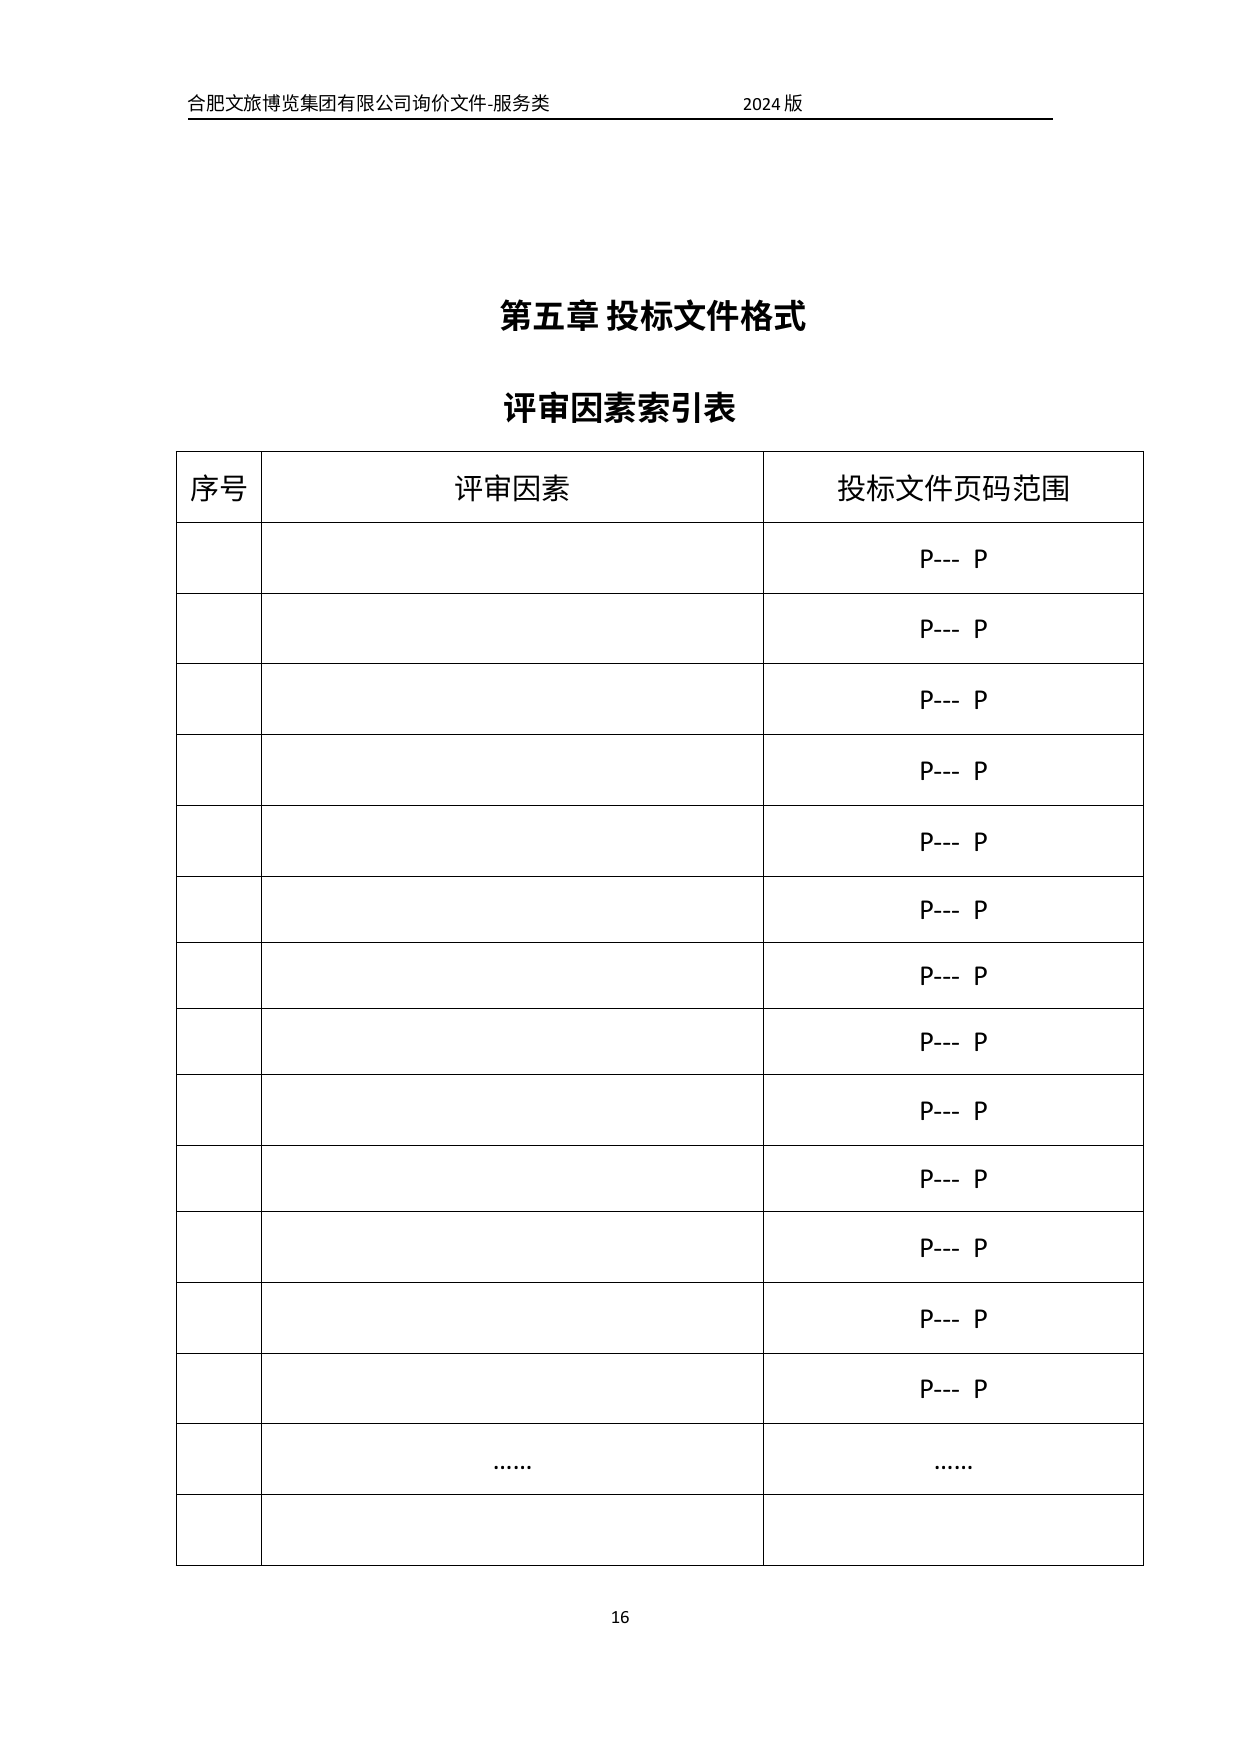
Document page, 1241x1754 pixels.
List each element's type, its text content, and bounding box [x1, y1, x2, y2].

table_cell P--- P [764, 1354, 1143, 1423]
table_cell P--- P [764, 735, 1143, 805]
table_cell [177, 943, 261, 1008]
table_cell P--- P [764, 1212, 1143, 1282]
table_cell [177, 594, 261, 663]
table_header 投标文件页码范围 [764, 452, 1143, 522]
table_cell P--- P [764, 877, 1143, 942]
table_cell [764, 1495, 1143, 1565]
table_cell [262, 523, 763, 592]
table_cell …… [764, 1424, 1143, 1494]
table_cell [177, 1283, 261, 1352]
table_cell P--- P [764, 1283, 1143, 1352]
table_cell [177, 1075, 261, 1145]
table_cell [177, 1354, 261, 1423]
table_cell [177, 1424, 261, 1494]
table_cell [177, 523, 261, 592]
table_cell P--- P [764, 1009, 1143, 1074]
table_cell [177, 1009, 261, 1074]
table_cell P--- P [764, 943, 1143, 1008]
table_cell [262, 594, 763, 663]
table_cell [177, 1146, 261, 1211]
table_cell [262, 735, 763, 805]
table_header 评审因素 [262, 452, 763, 522]
table_cell P--- P [764, 806, 1143, 876]
table_cell [262, 1354, 763, 1423]
table_cell [177, 1495, 261, 1565]
text 评审因素索引表 [187, 373, 1053, 438]
table_cell [262, 1075, 763, 1145]
table_cell [262, 1009, 763, 1074]
table_cell …… [262, 1424, 763, 1494]
table_cell P--- P [764, 1146, 1143, 1211]
table_cell P--- P [764, 1075, 1143, 1145]
table_cell [262, 1212, 763, 1282]
table_cell [177, 806, 261, 876]
subtitle 第五章 投标文件格式 [187, 281, 1053, 346]
table_cell [262, 664, 763, 734]
table_cell P--- P [764, 523, 1143, 592]
table_header 序号 [177, 452, 261, 522]
table_cell P--- P [764, 594, 1143, 663]
table_cell [262, 1283, 763, 1352]
table_cell [177, 877, 261, 942]
table_cell [262, 806, 763, 876]
table_cell [177, 735, 261, 805]
table_cell P--- P [764, 664, 1143, 734]
table_cell [262, 1495, 763, 1565]
table_cell [262, 877, 763, 942]
table_cell [262, 1146, 763, 1211]
table_cell [177, 664, 261, 734]
table_cell [262, 943, 763, 1008]
table_cell [177, 1212, 261, 1282]
